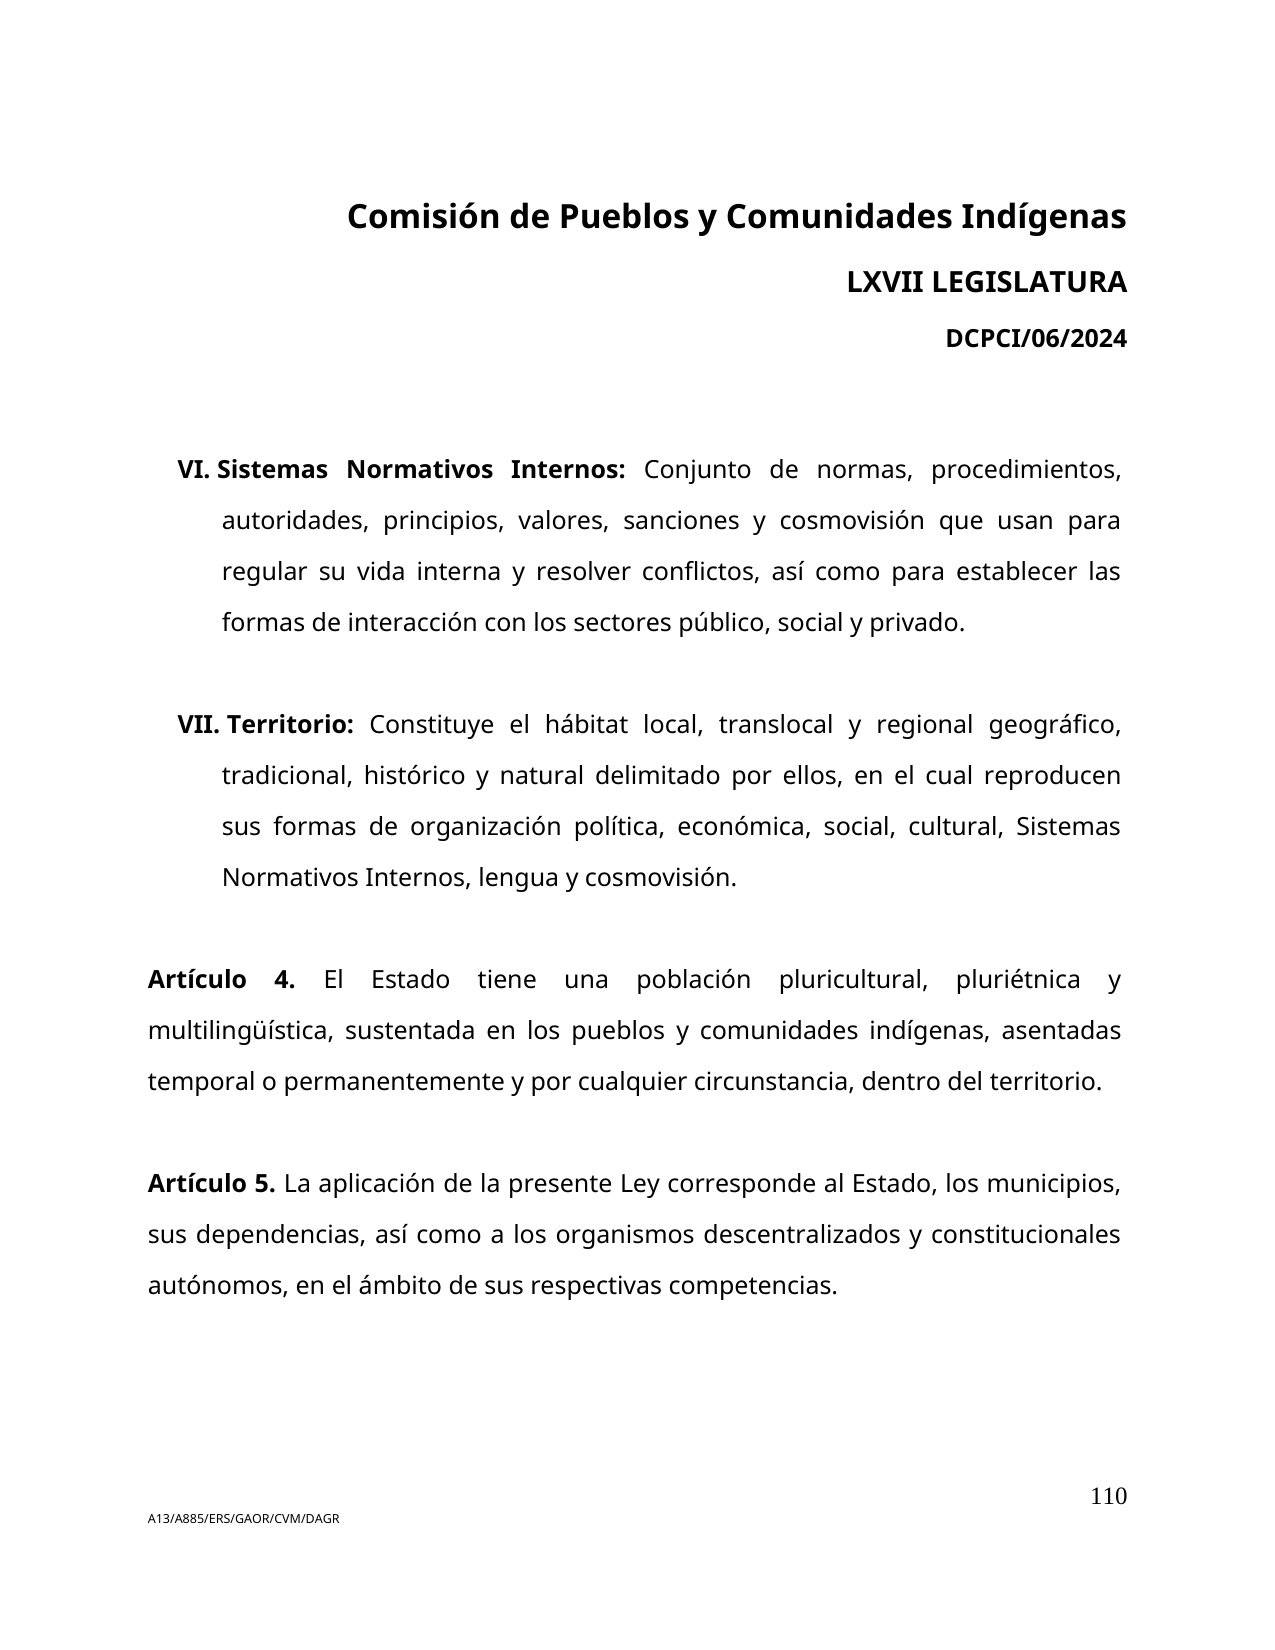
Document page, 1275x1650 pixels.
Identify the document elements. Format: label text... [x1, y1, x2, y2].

list Territorio: Constituye el hábitat local, translocal y regional geográfico, tradicional, histórico y natural delimitado por ellos, en el cual reproducen sus formas de organización política, económica, social, cultural, Sistemas Normativos Internos, lengua y cosmovisión. [177, 706, 1122, 894]
list Sistemas Normativos Internos: Conjunto de normas, procedimientos, autoridades, principios, valores, sanciones y cosmovisión que usan para regular su vida interna y resolver conflictos, así como para establecer las formas de interacción con los sectores público, social y privado. [177, 451, 1122, 638]
text Artículo 5. La aplicación de la presente Ley corresponde al Estado, los municipios, sus dependencias, así como a los organismos descentralizados y constitucionales autónomos, en el ámbito de sus respectivas competencias. [148, 1166, 1122, 1302]
text Artículo 4. El Estado tiene una población pluricultural, pluriétnica y multilingüística, sustentada en los pueblos y comunidades indígenas, asentadas temporal o permanentemente y por cualquier circunstancia, dentro del territorio. [148, 962, 1122, 1098]
